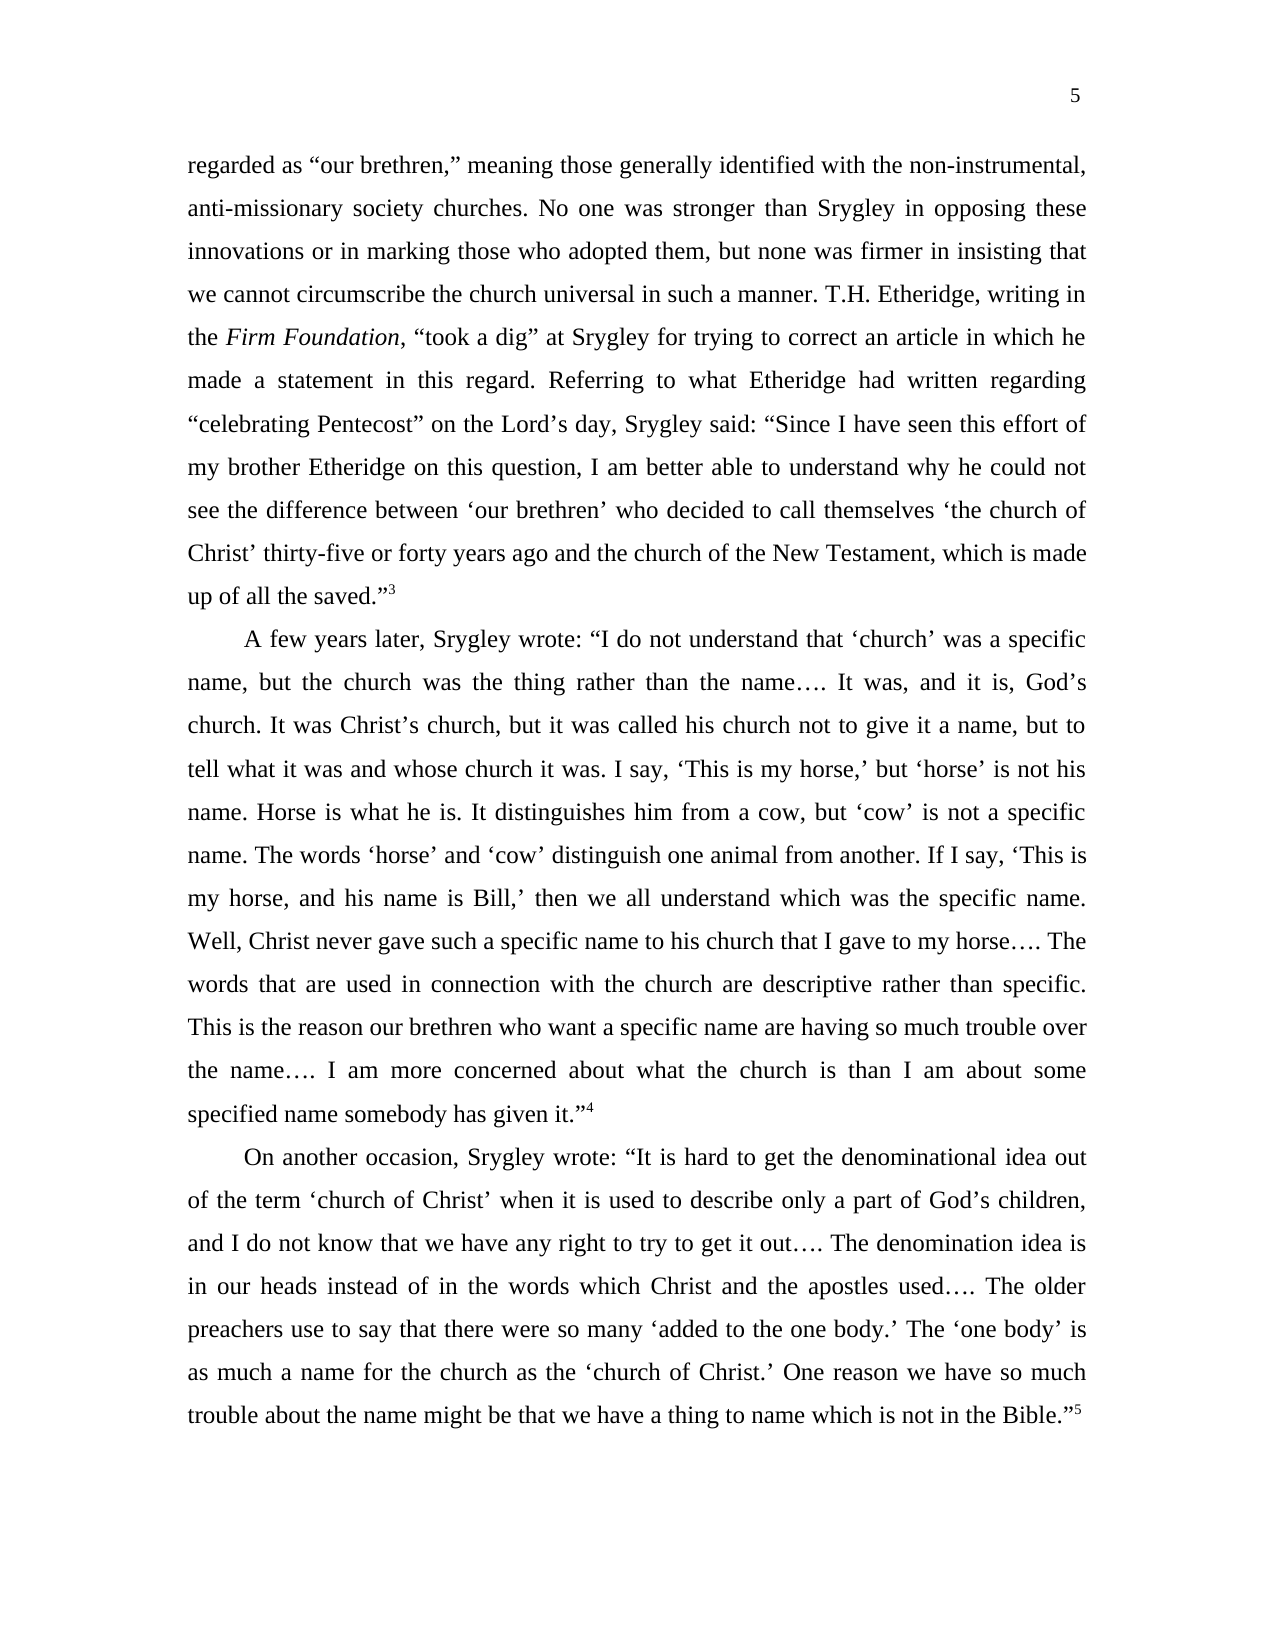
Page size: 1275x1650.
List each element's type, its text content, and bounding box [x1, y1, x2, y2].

list On another occasion, Srygley wrote: “It is hard to get the denominational idea out of the term ‘church of Christ’ when it is used to describe only a part of God’s children, and I do not know that we have any right to try to get it out…. The denomination idea is in our heads instead of in the words which Christ and the apostles used…. The older preachers use to say that there were so many ‘added to the one body.’ The ‘one body’ is as much a name for the church as the ‘church of Christ.’ One reason we have so much trouble about the name might be that we have a thing to name which is not in the Bible.”5 [187, 1142, 1087, 1429]
text A few years later, Srygley wrote: “I do not understand that ‘church’ was a specific name, but the church was the thing rather than the name…. It was, and it is, God’s church. It was Christ’s church, but it was called his church not to give it a name, but to tell what it was and whose church it was. I say, ‘This is my horse,’ but ‘horse’ is not his name. Horse is what he is. It distinguishes him from a cow, but ‘cow’ is not a specific name. The words ‘horse’ and ‘cow’ distinguish one animal from another. If I say, ‘This is my horse, and his name is Bill,’ then we all understand which was the specific name. Well, Christ never gave such a specific name to his church that I gave to my horse…. The words that are used in connection with the church are descriptive rather than specific. This is the reason our brethren who want a specific name are having so much trouble over the name…. I am more concerned about what the church is than I am about some specified name somebody has given it.”4 [187, 624, 1087, 1127]
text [187, 150, 1087, 610]
